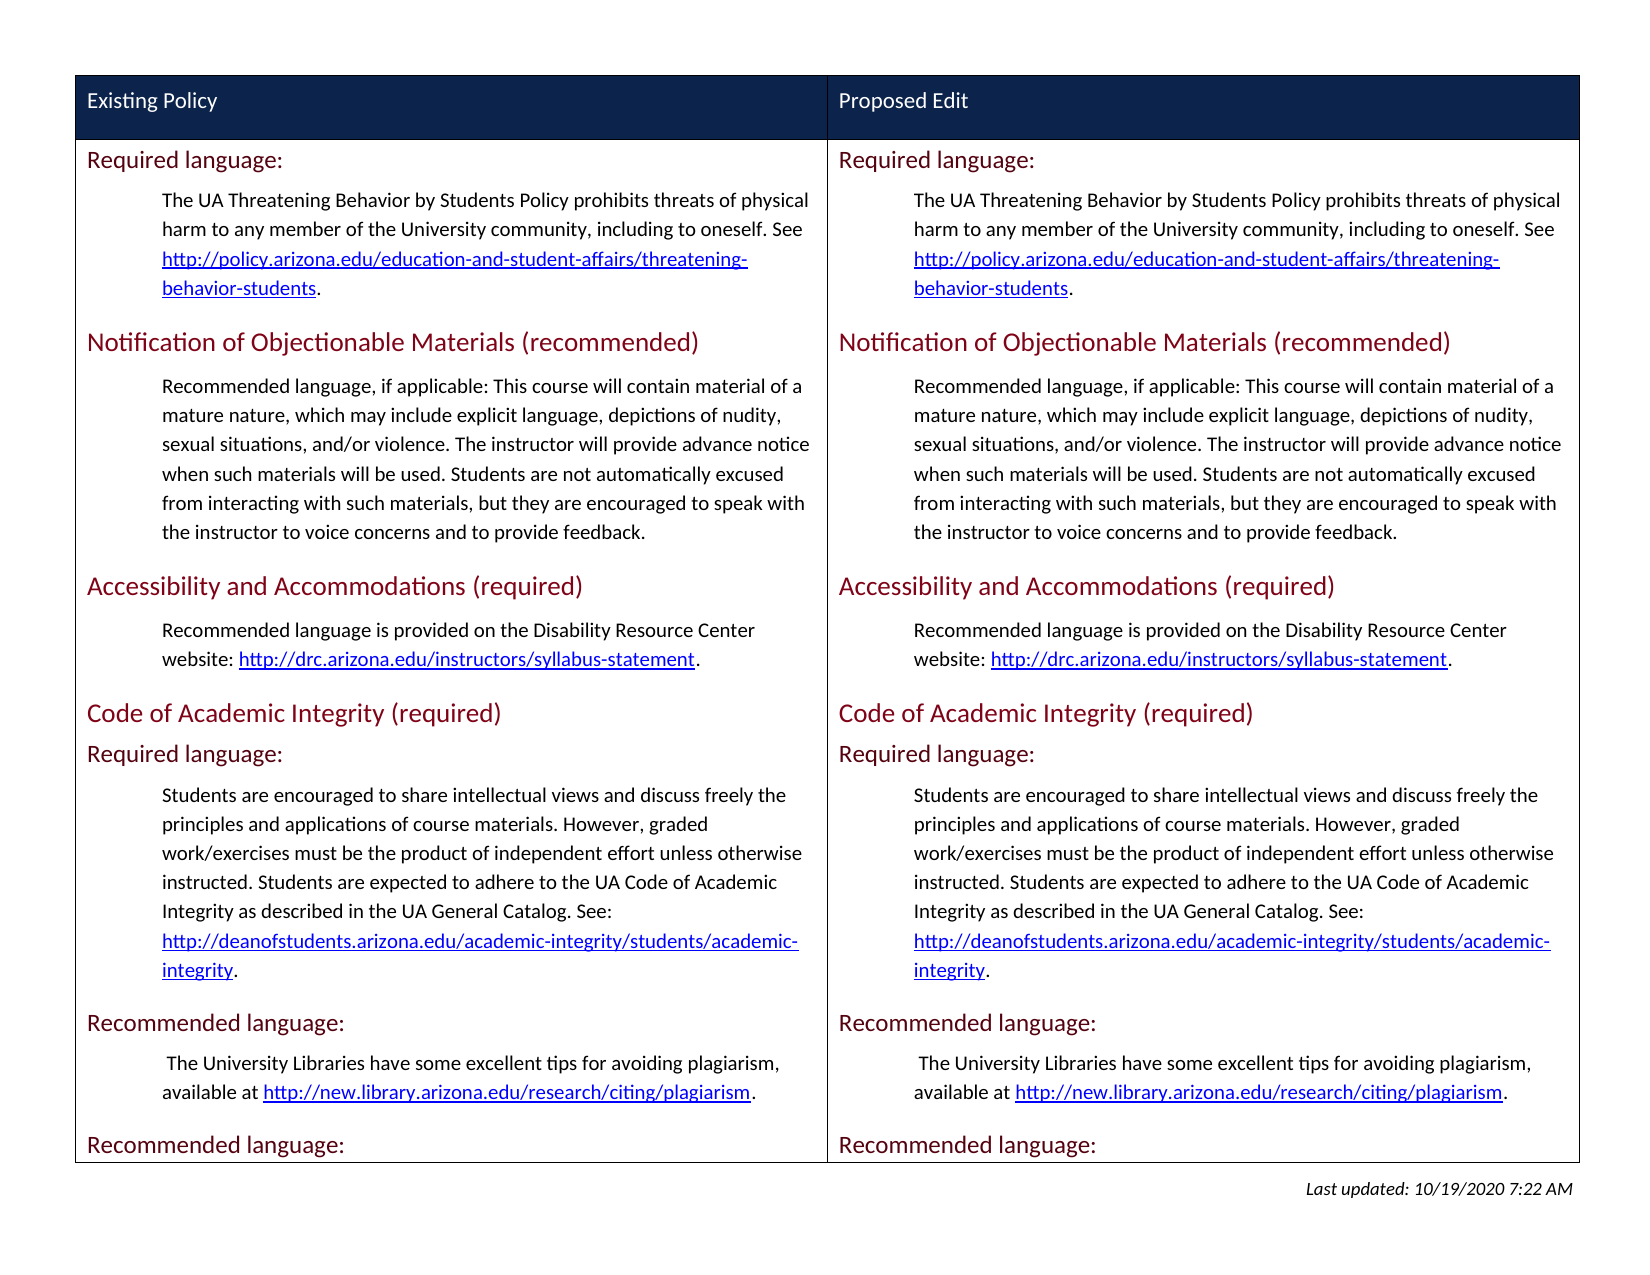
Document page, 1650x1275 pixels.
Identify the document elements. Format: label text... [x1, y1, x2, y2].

table_header Proposed Edit [828, 76, 1579, 139]
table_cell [76, 140, 827, 1162]
table_header Existing Policy [76, 76, 827, 139]
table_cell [828, 140, 1579, 1162]
